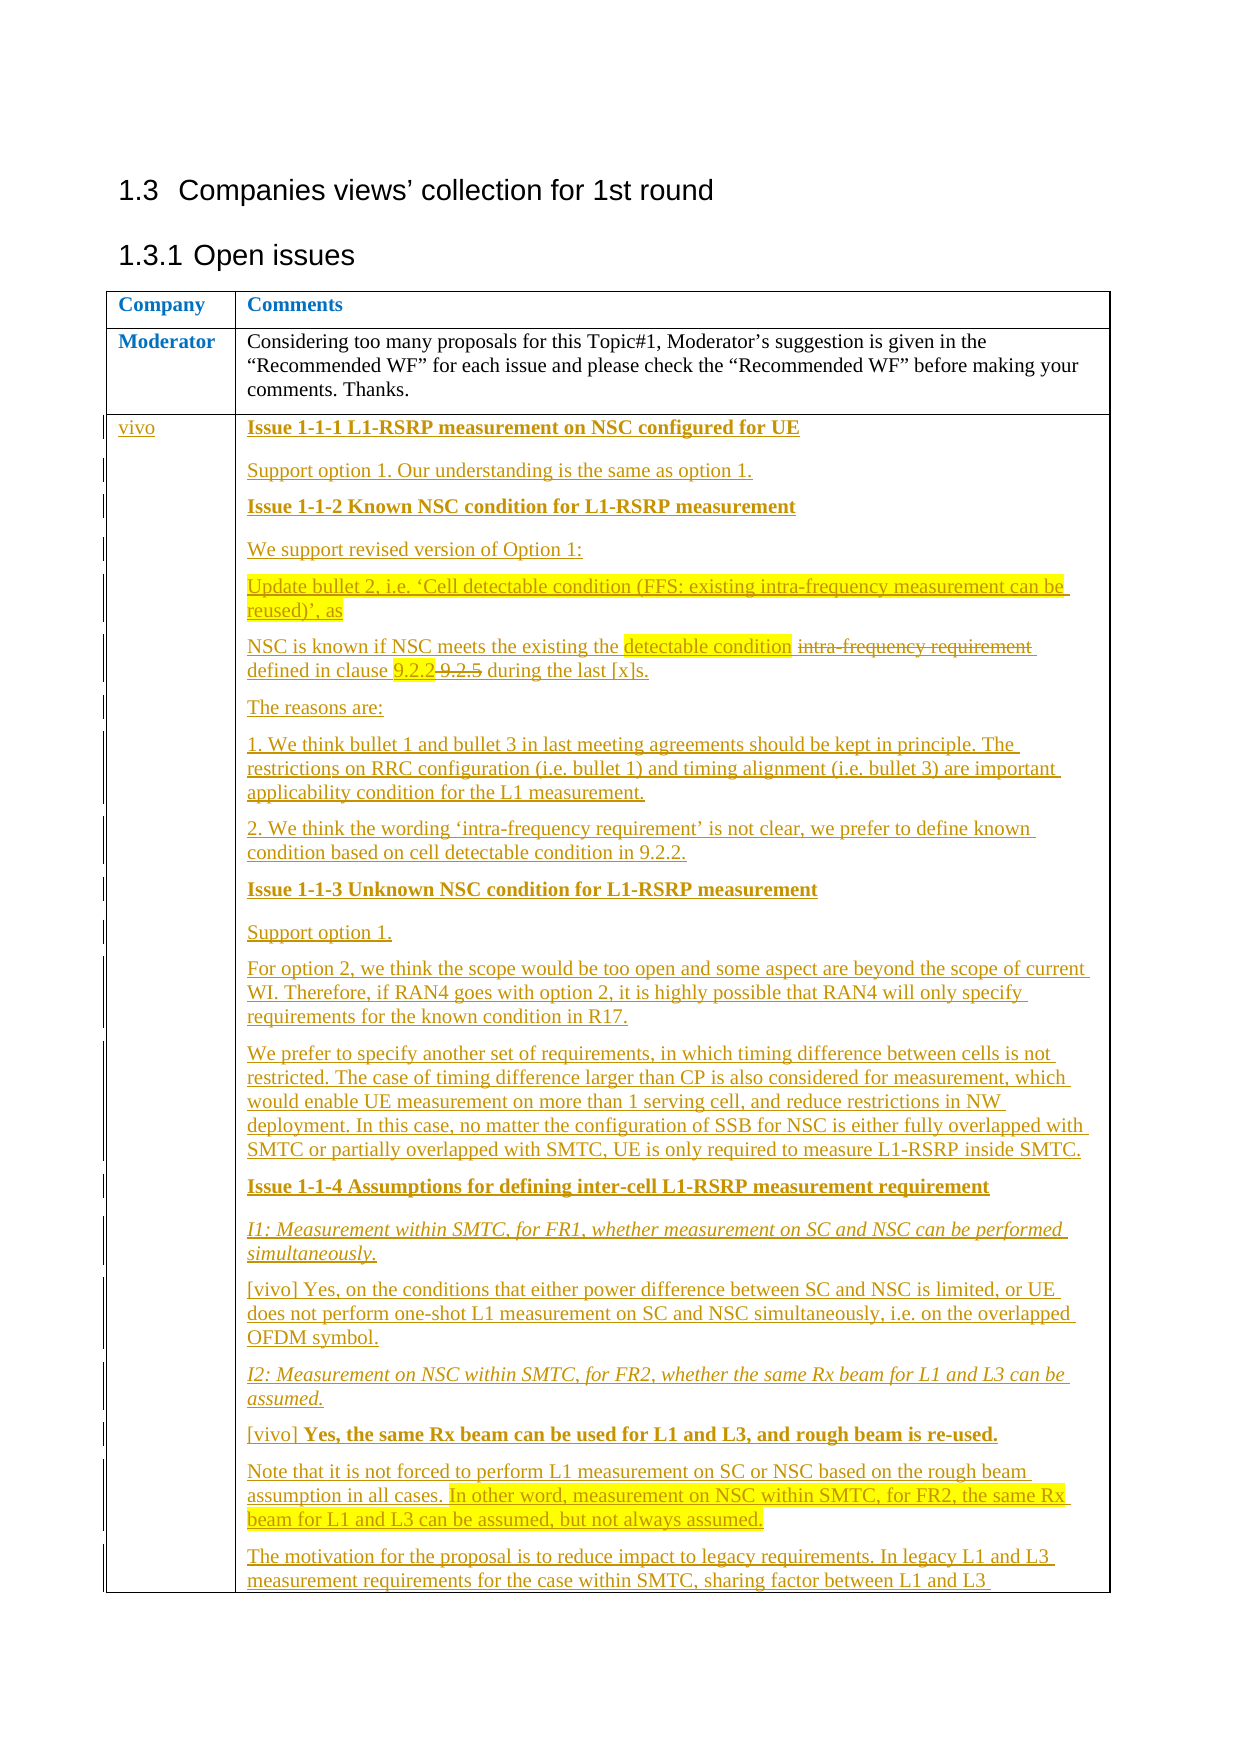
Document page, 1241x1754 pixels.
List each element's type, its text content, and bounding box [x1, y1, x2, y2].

subtitle Companies views’ collection for 1st round [118, 173, 1122, 207]
table_header Company [107, 292, 235, 328]
table_cell Considering too many proposals for this Topic#1, Moderator’s suggestion is given in the “Recommended WF” for each issue and please check the “Recommended WF” before making your comments. Thanks. [236, 329, 1109, 414]
table_header Comments [236, 292, 1109, 328]
subtitle Open issues [118, 238, 1122, 272]
table_cell [107, 415, 235, 1592]
table_cell [236, 415, 1109, 1592]
table_cell Moderator [107, 329, 235, 414]
